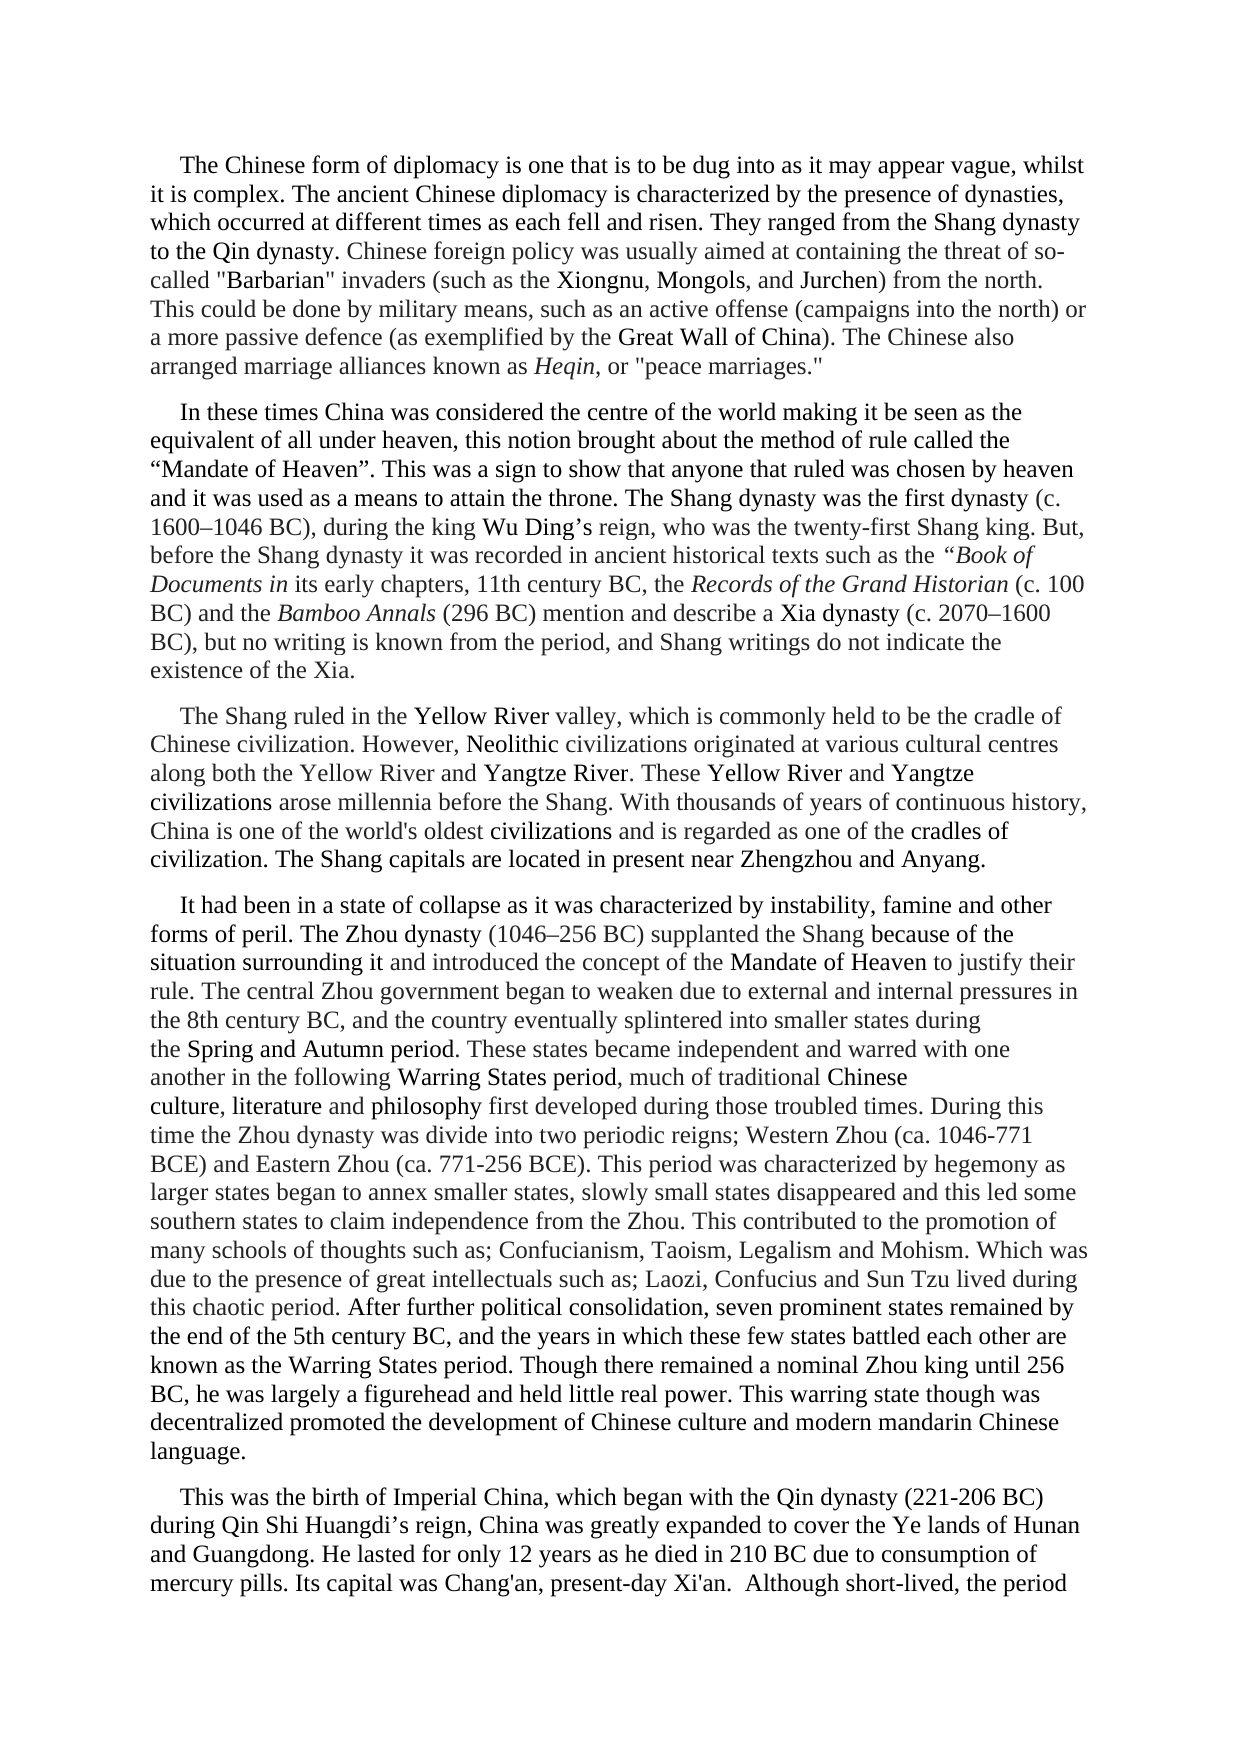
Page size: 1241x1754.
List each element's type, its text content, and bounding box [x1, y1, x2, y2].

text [150, 1482, 1090, 1597]
text It had been in a state of collapse as it was characterized by instability, famine and other forms of peril. The Zhou dynasty (1046–256 BC) supplanted the Shang because of the situation surrounding it and introduced the concept of the Mandate of Heaven to justify their rule. The central Zhou government began to weaken due to external and internal pressures in the 8th century BC, and the country eventually splintered into smaller states during the Spring and Autumn period. These states became independent and warred with one another in the following Warring States period, much of traditional Chinese culture, literature and philosophy first developed during those troubled times. During this time the Zhou dynasty was divide into two periodic reigns; Western Zhou (ca. 1046-771 BCE) and Eastern Zhou (ca. 771-256 BCE). This period was characterized by hegemony as larger states began to annex smaller states, slowly small states disappeared and this led some southern states to claim independence from the Zhou. This contributed to the promotion of many schools of thoughts such as; Confucianism, Taoism, Legalism and Mohism. Which was due to the presence of great intellectuals such as; Laozi, Confucius and Sun Tzu lived during this chaotic period. After further political consolidation, seven prominent states remained by the end of the 5th century BC, and the years in which these few states battled each other are known as the Warring States period. Though there remained a nominal Zhou king until 256 BC, he was largely a figurehead and held little real power. This warring state though was decentralized promoted the development of Chinese culture and modern mandarin Chinese language. [150, 890, 1090, 1465]
text The Chinese form of diplomacy is one that is to be dug into as it may appear vague, whilst it is complex. The ancient Chinese diplomacy is characterized by the presence of dynasties, which occurred at different times as each fell and risen. They ranged from the Shang dynasty to the Qin dynasty. Chinese foreign policy was usually aimed at containing the threat of so-called "Barbarian" invaders (such as the Xiongnu, Mongols, and Jurchen) from the north. This could be done by military means, such as an active offense (campaigns into the north) or a more passive defence (as exemplified by the Great Wall of China). The Chinese also arranged marriage alliances known as Heqin, or "peace marriages." [150, 150, 1090, 380]
text The Shang ruled in the Yellow River valley, which is commonly held to be the cradle of Chinese civilization. However, Neolithic civilizations originated at various cultural centres along both the Yellow River and Yangtze River. These Yellow River and Yangtze civilizations arose millennia before the Shang. With thousands of years of continuous history, China is one of the world's oldest civilizations and is regarded as one of the cradles of civilization. The Shang capitals are located in present near Zhengzhou and Anyang. [150, 701, 1090, 873]
text In these times China was considered the centre of the world making it be seen as the equivalent of all under heaven, this notion brought about the method of rule called the “Mandate of Heaven”. This was a sign to show that anyone that ruled was chosen by heaven and it was used as a means to attain the throne. The Shang dynasty was the first dynasty (c. 1600–1046 BC), during the king Wu Ding’s reign, who was the twenty-first Shang king. But, before the Shang dynasty it was recorded in ancient historical texts such as the “Book of Documents in its early chapters, 11th century BC, the Records of the Grand Historian (c. 100 BC) and the Bamboo Annals (296 BC) mention and describe a Xia dynasty (c. 2070–1600 BC), but no writing is known from the period, and Shang writings do not indicate the existence of the Xia. [150, 397, 1090, 684]
